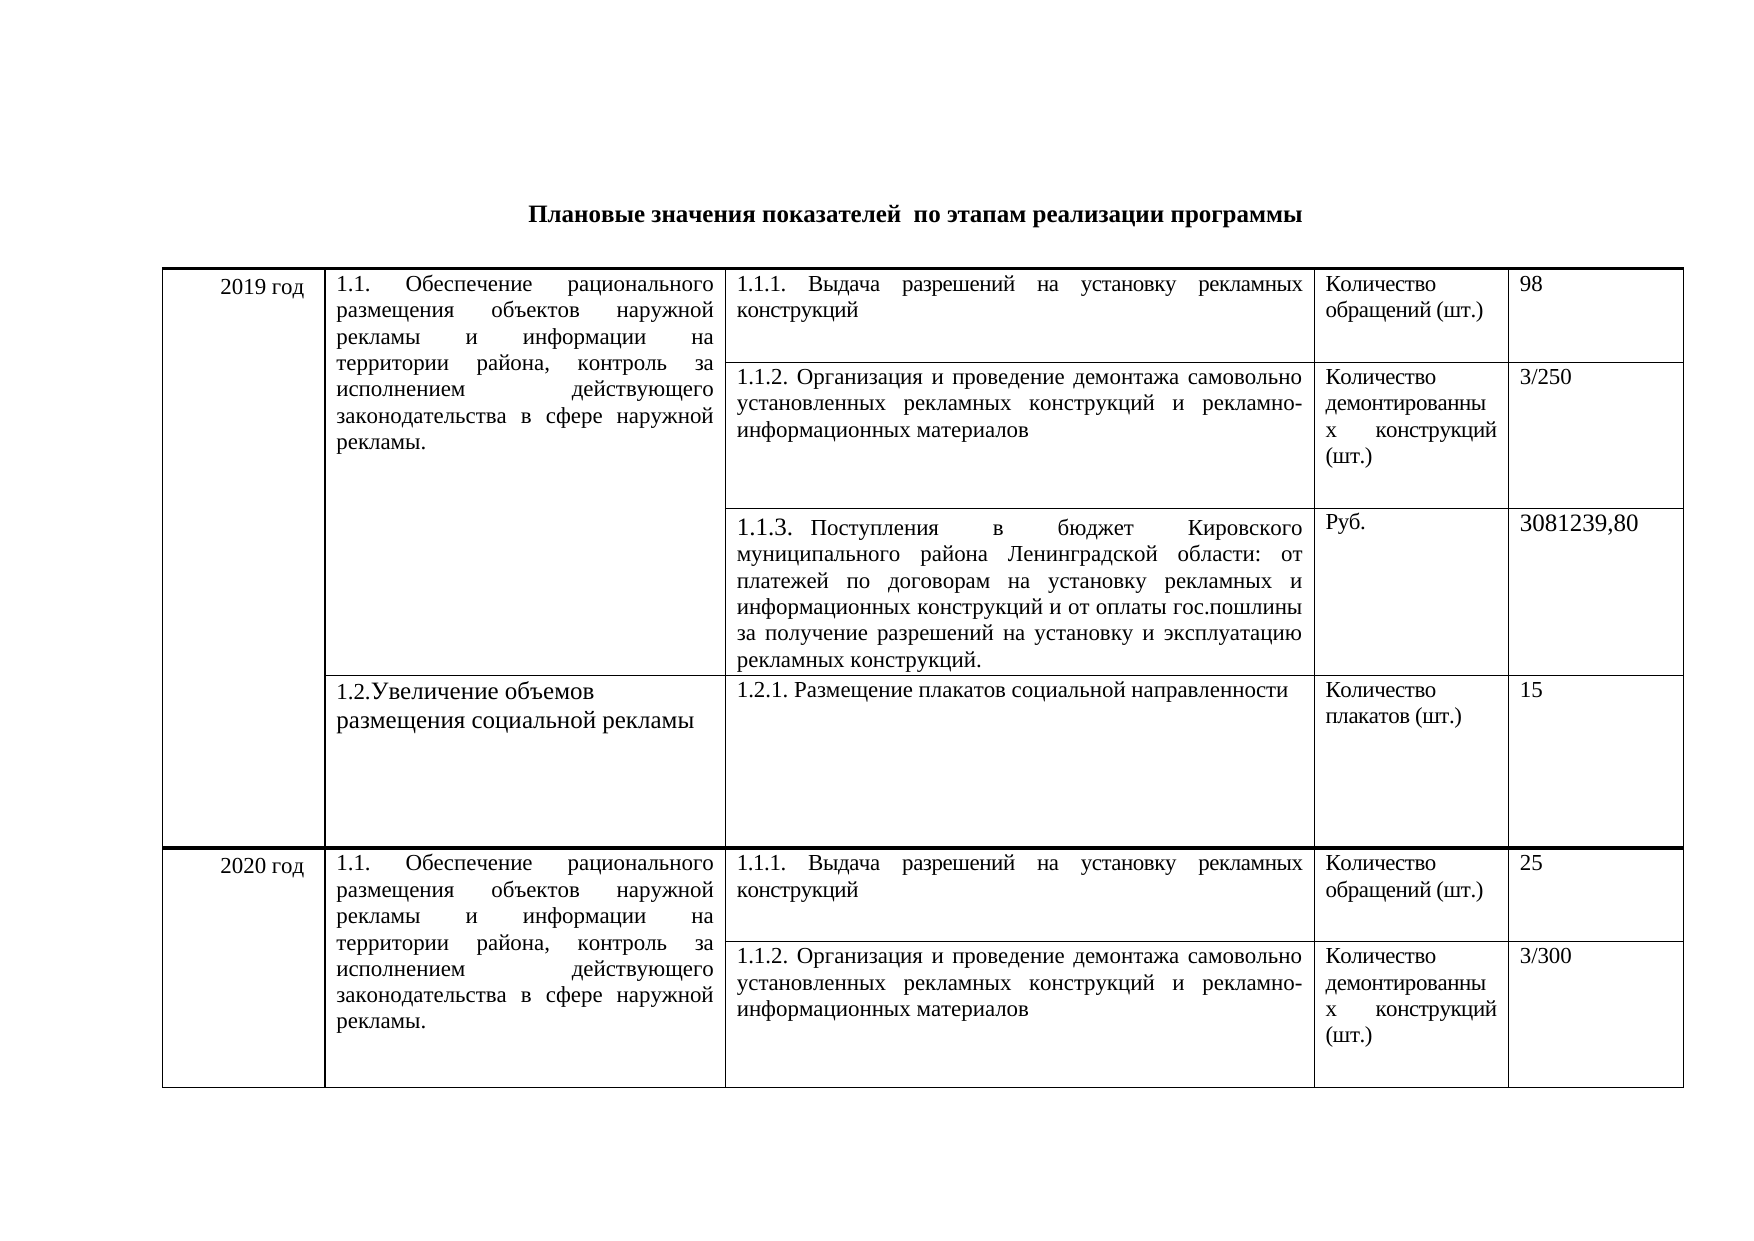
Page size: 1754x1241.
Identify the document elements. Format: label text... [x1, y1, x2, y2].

table_cell 1.2.Увеличение объемов размещения социальной рекламы [326, 676, 725, 846]
table_cell Количество плакатов (шт.) [1315, 676, 1508, 846]
table_cell 1.1.1. Выдача разрешений на установку рекламных конструкций [726, 850, 1314, 941]
table_cell Количество демонтированных конструкций (шт.) [1315, 363, 1508, 507]
table_cell 15 [1509, 676, 1683, 846]
table_cell 3081239,80 [1509, 509, 1683, 675]
table_cell 1.2.1. Размещение плакатов социальной направленности [726, 676, 1314, 846]
table_header 1.1. Обеспечение рационального размещения объектов наружной рекламы и информации на территории района, контроль за исполнением действующего законодательства в сфере наружной рекламы. [326, 270, 725, 675]
table_cell Поступления в бюджет Кировского муниципального района Ленинградской области: от платежей по договорам на установку рекламных и информационных конструкций и от оплаты гос.пошлины за получение разрешений на установку и эксплуатацию рекламных конструкций. [726, 509, 1314, 675]
table_cell Количество обращений (шт.) [1315, 850, 1508, 941]
table_cell 1.1. Обеспечение рационального размещения объектов наружной рекламы и информации на территории района, контроль за исполнением действующего законодательства в сфере наружной рекламы. [326, 850, 725, 1087]
table_header Количество обращений (шт.) [1315, 270, 1508, 362]
table_header 98 [1509, 270, 1683, 362]
table_cell Количество демонтированных конструкций (шт.) [1315, 942, 1508, 1087]
table_cell 1.1.2. Организация и проведение демонтажа самовольно установленных рекламных конструкций и рекламно-информационных материалов [726, 363, 1314, 507]
table_cell 3/250 [1509, 363, 1683, 507]
table_cell 2020 год [163, 850, 324, 1087]
text Плановые значения показателей по этапам реализации программы [118, 199, 1713, 228]
table_header 1.1.1. Выдача разрешений на установку рекламных конструкций [726, 270, 1314, 362]
table_cell 25 [1509, 850, 1683, 941]
table_cell Руб. [1315, 509, 1508, 675]
table_cell 3/300 [1509, 942, 1683, 1087]
table_cell 1.1.2. Организация и проведение демонтажа самовольно установленных рекламных конструкций и рекламно-информационных материалов [726, 942, 1314, 1087]
table_header 2019 год [163, 270, 324, 846]
